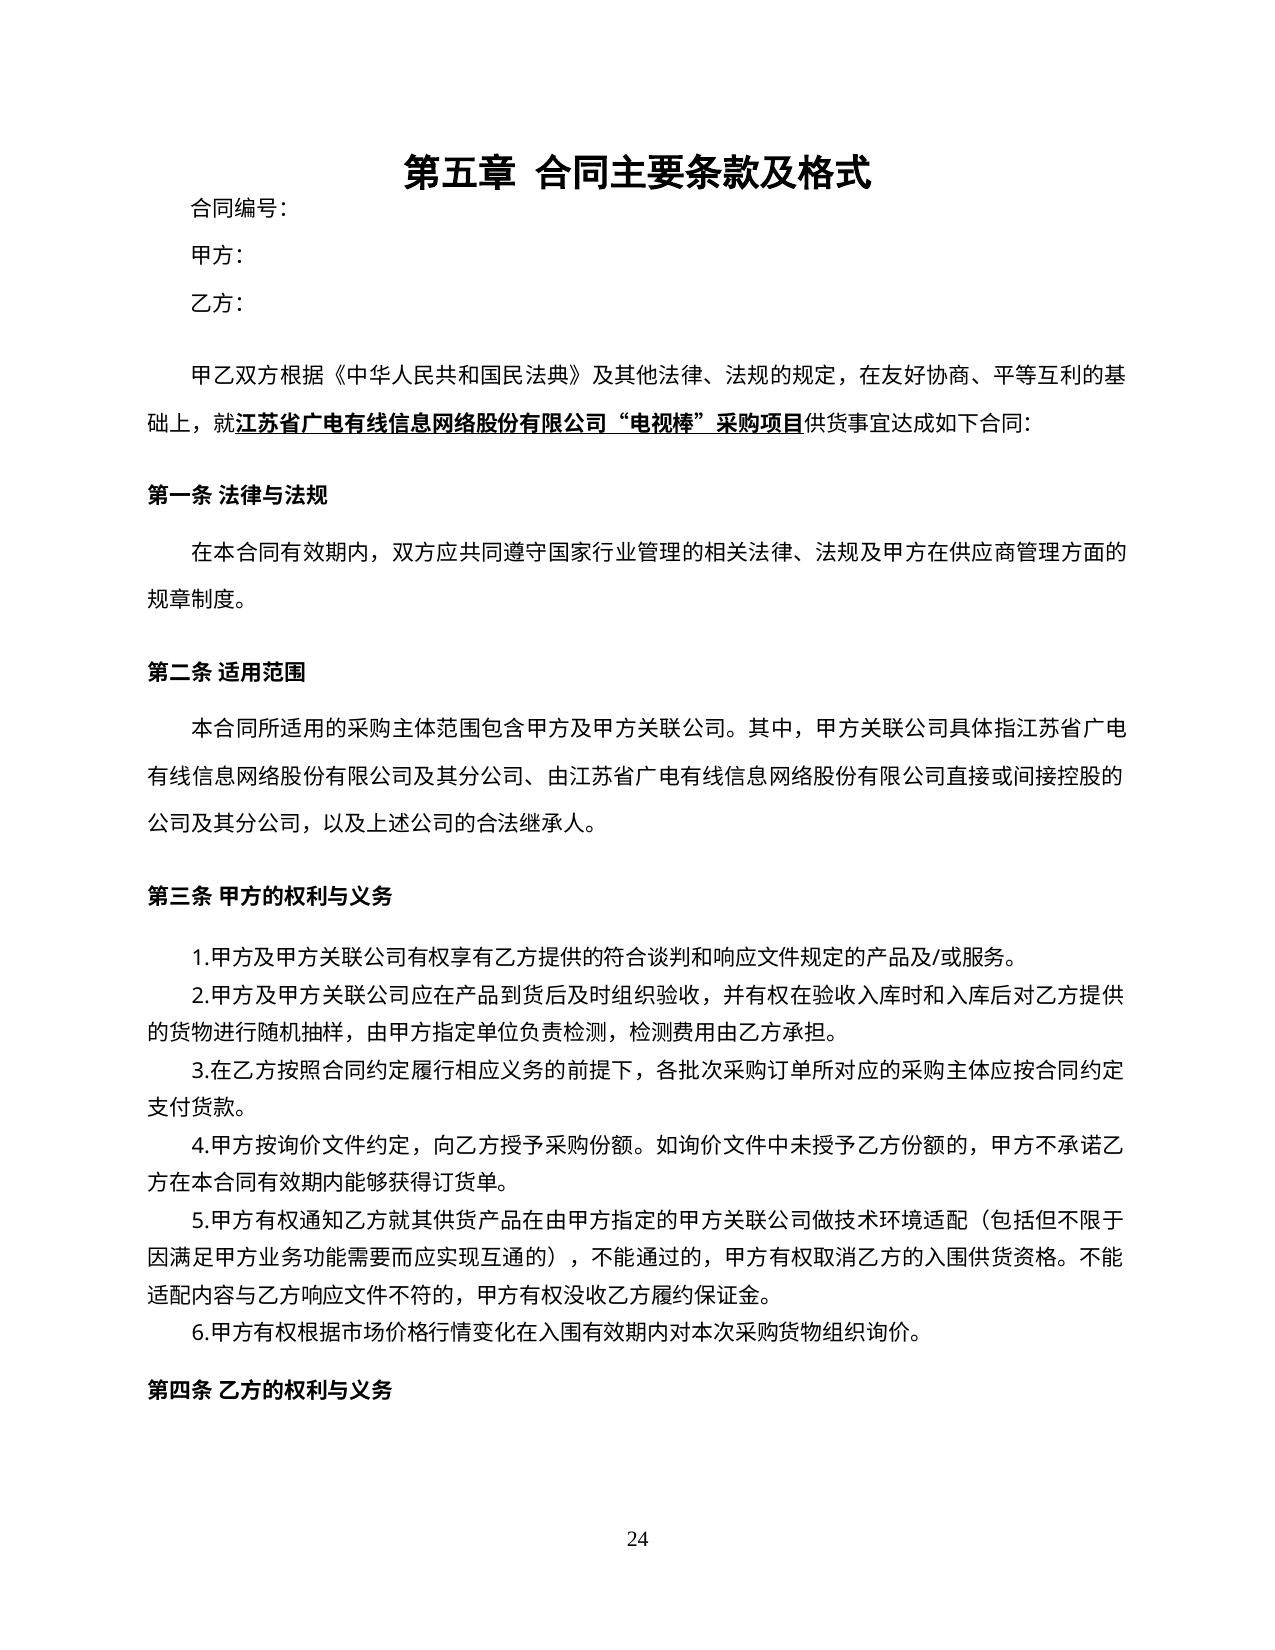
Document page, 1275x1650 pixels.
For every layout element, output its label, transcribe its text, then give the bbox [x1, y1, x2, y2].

text 6.甲方有权根据市场价格行情变化在入围有效期内对本次采购货物组织询价。 [148, 1311, 1127, 1348]
text 第二条 适用范围 [148, 655, 1127, 686]
text 第四条 乙方的权利与义务 [148, 1373, 1127, 1405]
text 乙方： [148, 286, 1127, 317]
text 3.在乙方按照合同约定履行相应义务的前提下，各批次采购订单所对应的采购主体应按合同约定支付货款。 [148, 1048, 1127, 1123]
text 合同编号： [148, 191, 1127, 222]
text 第五章 合同主要条款及格式 [148, 148, 1127, 191]
text 1.甲方及甲方关联公司有权享有乙方提供的符合谈判和响应文件规定的产品及/或服务。 [148, 936, 1127, 973]
text 在本合同有效期内，双方应共同遵守国家行业管理的相关法律、法规及甲方在供应商管理方面的规章制度。 [148, 535, 1127, 614]
text 2.甲方及甲方关联公司应在产品到货后及时组织验收，并有权在验收入库时和入库后对乙方提供的货物进行随机抽样，由甲方指定单位负责检测，检测费用由乙方承担。 [148, 973, 1127, 1048]
text 甲方： [148, 238, 1127, 270]
text 5.甲方有权通知乙方就其供货产品在由甲方指定的甲方关联公司做技术环境适配（包括但不限于因满足甲方业务功能需要而应实现互通的），不能通过的，甲方有权取消乙方的入围供货资格。不能适配内容与乙方响应文件不符的，甲方有权没收乙方履约保证金。 [148, 1198, 1127, 1311]
text 4.甲方按询价文件约定，向乙方授予采购份额。如询价文件中未授予乙方份额的，甲方不承诺乙方在本合同有效期内能够获得订货单。 [148, 1123, 1127, 1198]
text 甲乙双方根据《中华人民共和国民法典》及其他法律、法规的规定，在友好协商、平等互利的基础上，就江苏省广电有线信息网络股份有限公司“电视棒”采购项目供货事宜达成如下合同： [148, 358, 1127, 437]
text 第三条 甲方的权利与义务 [148, 879, 1127, 911]
text 第一条 法律与法规 [148, 478, 1127, 510]
text 本合同所适用的采购主体范围包含甲方及甲方关联公司。其中，甲方关联公司具体指江苏省广电有线信息网络股份有限公司及其分公司、由江苏省广电有线信息网络股份有限公司直接或间接控股的公司及其分公司，以及上述公司的合法继承人。 [148, 711, 1127, 838]
